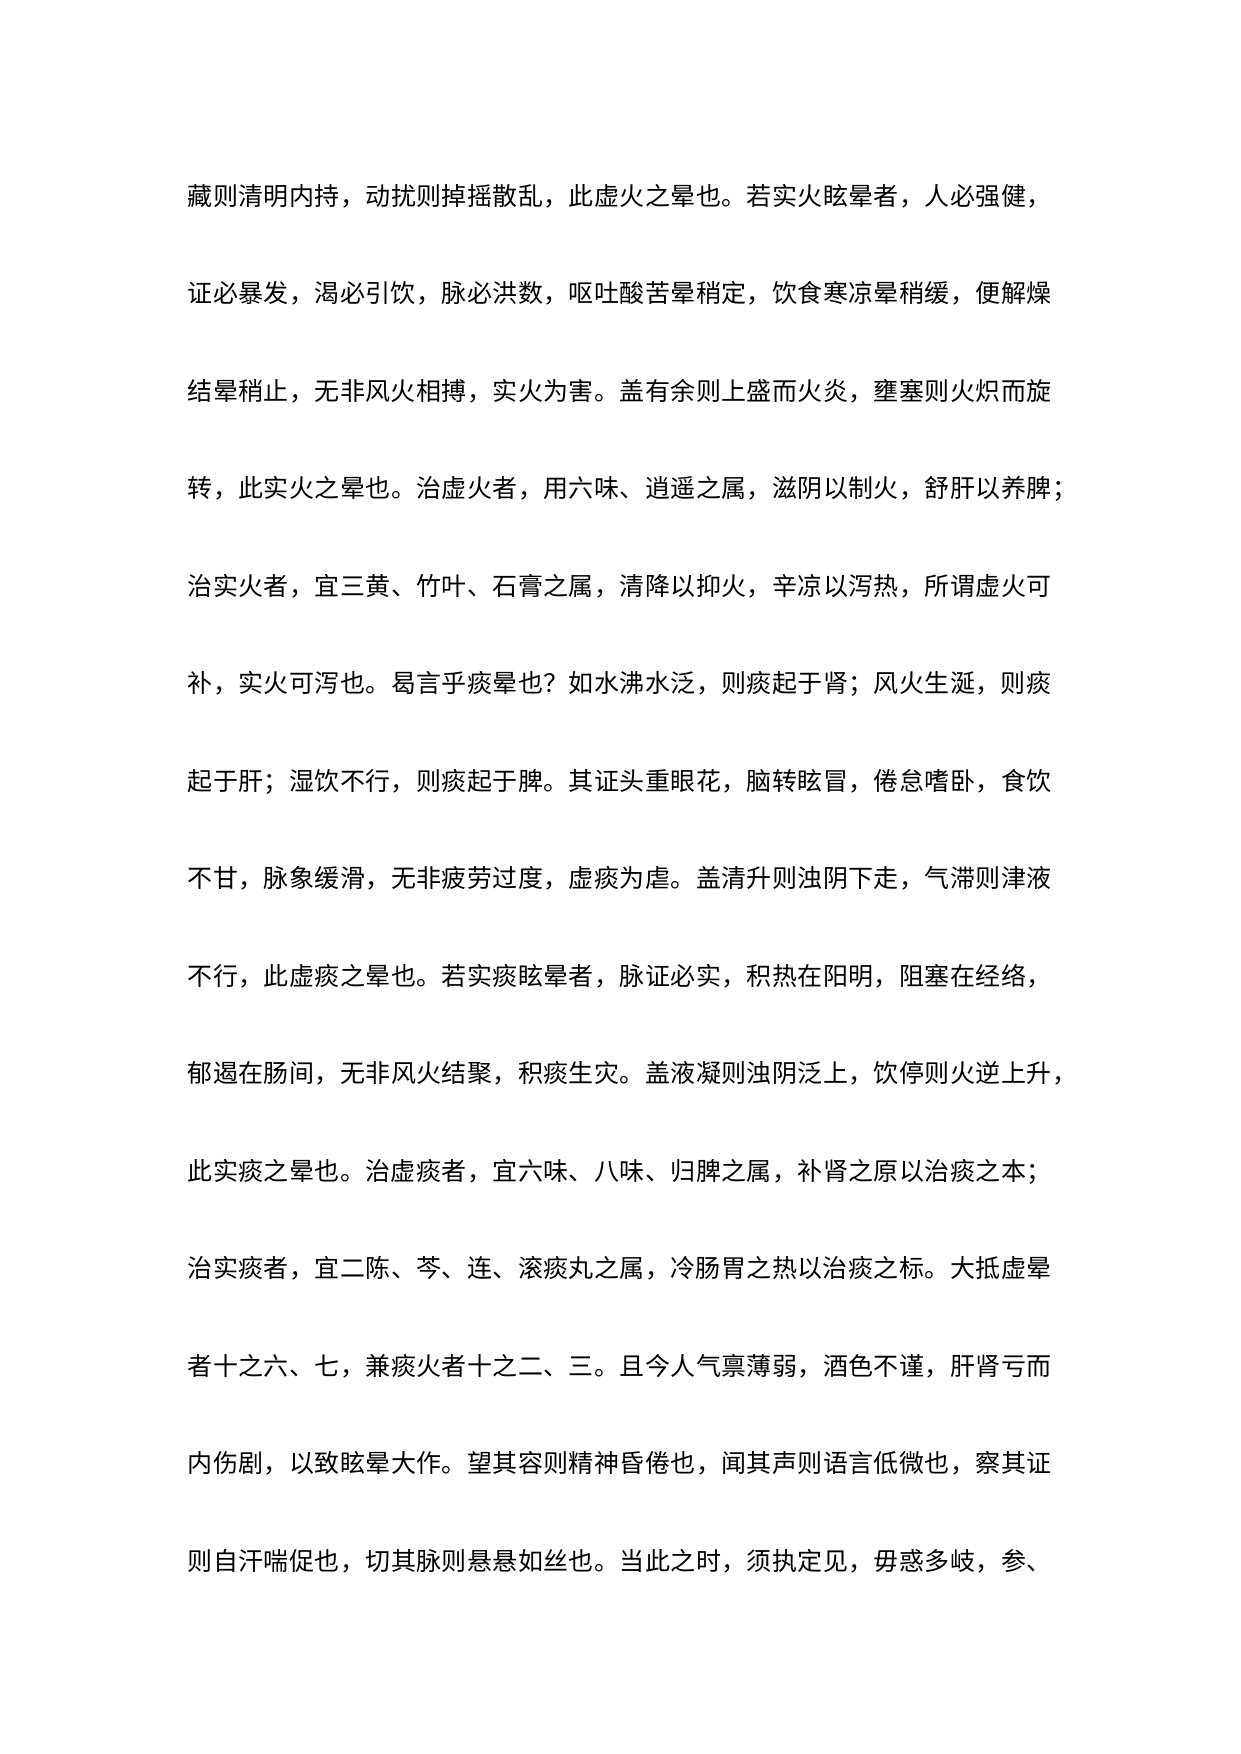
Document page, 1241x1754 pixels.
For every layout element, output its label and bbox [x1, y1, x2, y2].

text [187, 162, 1053, 1592]
